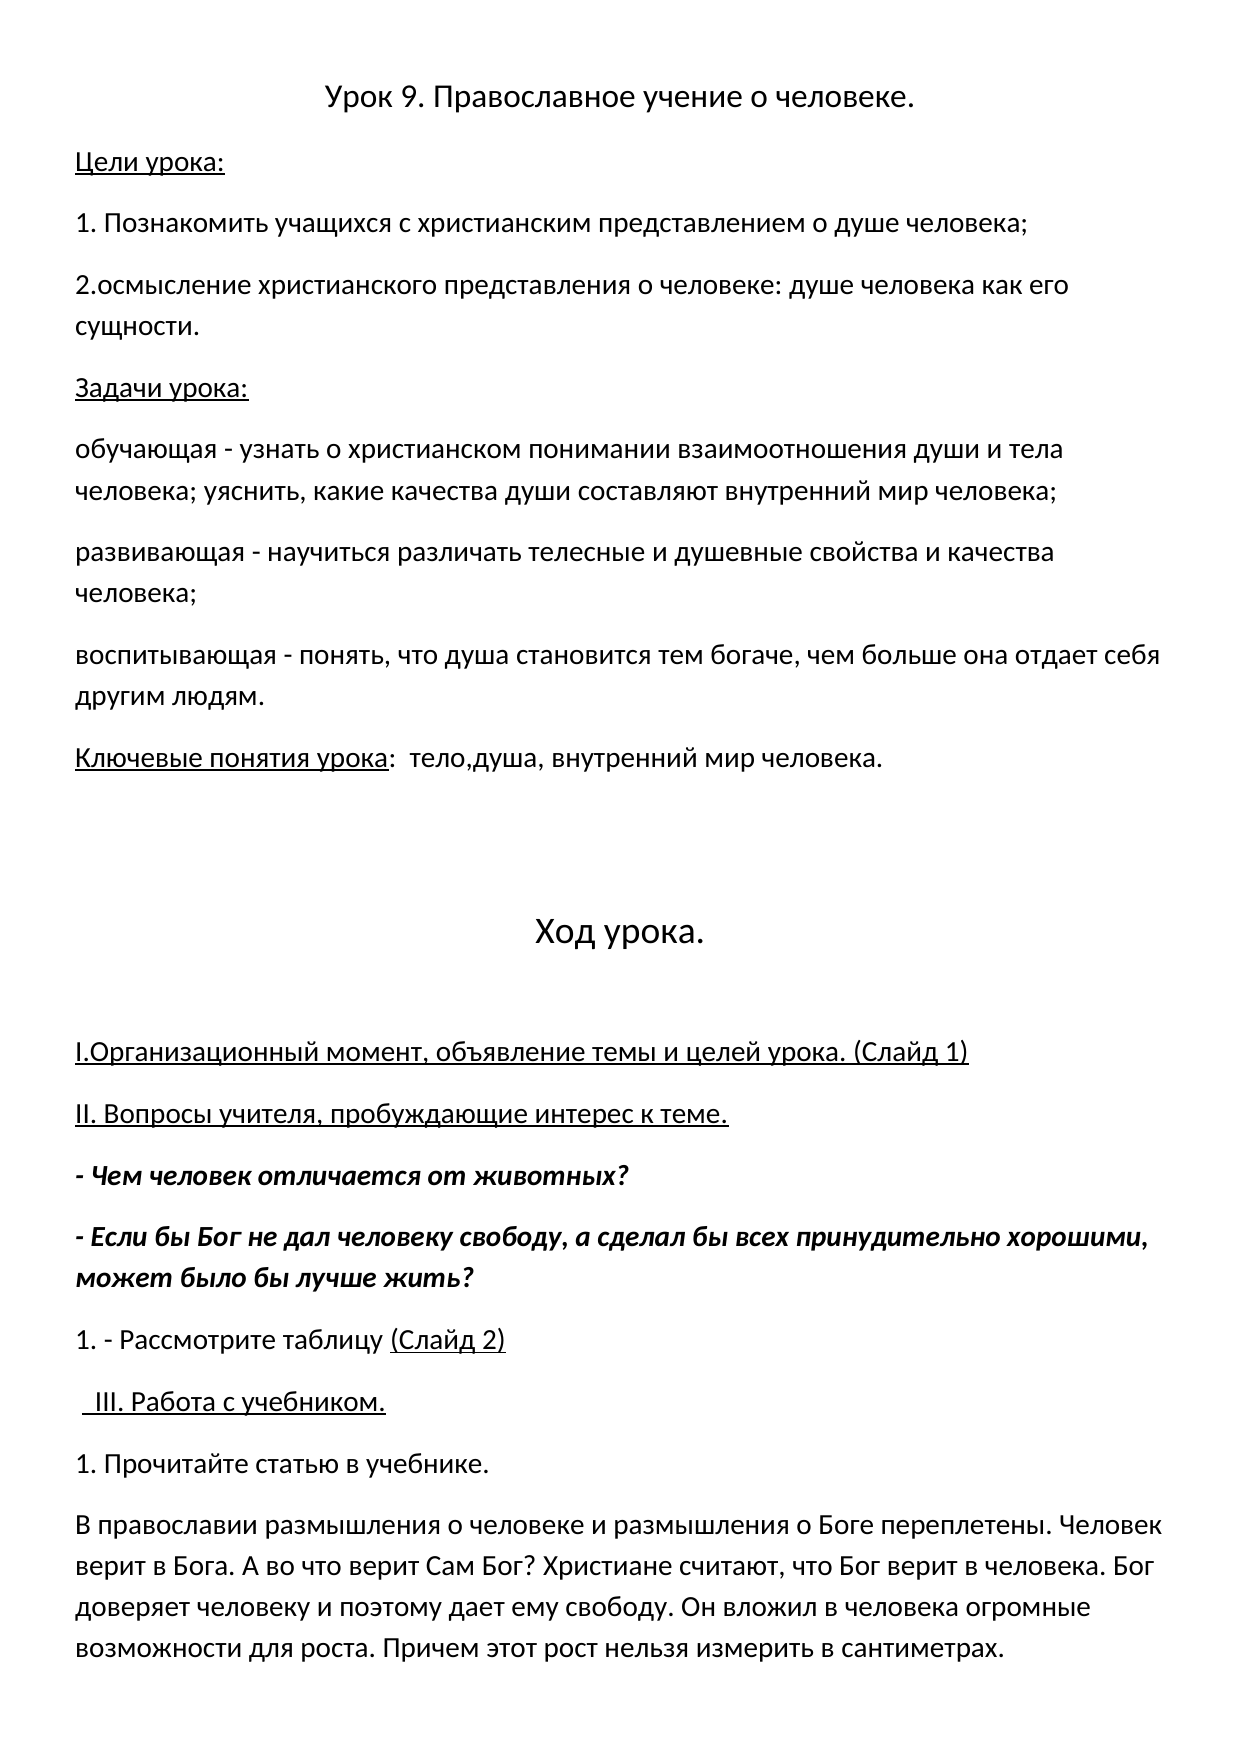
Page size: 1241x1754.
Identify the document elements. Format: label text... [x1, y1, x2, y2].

text 1. Прочитайте статью в учебнике. [75, 1445, 1165, 1480]
text Урок 9. Православное учение о человеке. [75, 75, 1165, 116]
text Ключевые понятия урока: тело,душа, внутренний мир человека. [75, 739, 1165, 774]
text 1. Познакомить учащихся с христианским представлением о душе человека; [75, 204, 1165, 240]
text обучающая - узнать о христианском понимании взаимоотношения души и тела человека; уяснить, какие качества души составляют внутренний мир человека; [75, 431, 1165, 507]
text I.Организационный момент, объявление темы и целей урока. (Cлайд 1) [75, 1033, 1165, 1069]
text В православии размышления о человеке и размышления о Боге переплетены. Человек верит в Бога. А во что верит Сам Бог? Христиане считают, что Бог верит в человека. Бог доверяет человеку и поэтому дает ему свободу. Он вложил в человека огромные возможности для роста. Причем этот рост нельзя измерить в сантиметрах. [75, 1506, 1165, 1665]
text - Если бы Бог не дал человеку свободу, а сделал бы всех принудительно хорошими, может было бы лучше жить? [75, 1218, 1165, 1295]
text II. Вопросы учителя, пробуждающие интерес к теме. [75, 1095, 1165, 1131]
text Ход урока. [75, 907, 1165, 952]
text 2.осмысление христианского представления о человеке: душе человека как его сущности. [75, 266, 1165, 343]
text 1. - Рассмотрите таблицу (Слайд 2) [75, 1321, 1165, 1357]
text развивающая - научиться различать телесные и душевные свойства и качества человека; [75, 533, 1165, 610]
text воспитывающая - понять, что душа становится тем богаче, чем больше она отдает себя другим людям. [75, 636, 1165, 713]
text III. Работа с учебником. [75, 1383, 1165, 1418]
text Цели урока: [75, 143, 1165, 178]
text - Чем человек отличается от животных? [75, 1157, 1165, 1192]
text Задачи урока: [75, 369, 1165, 404]
